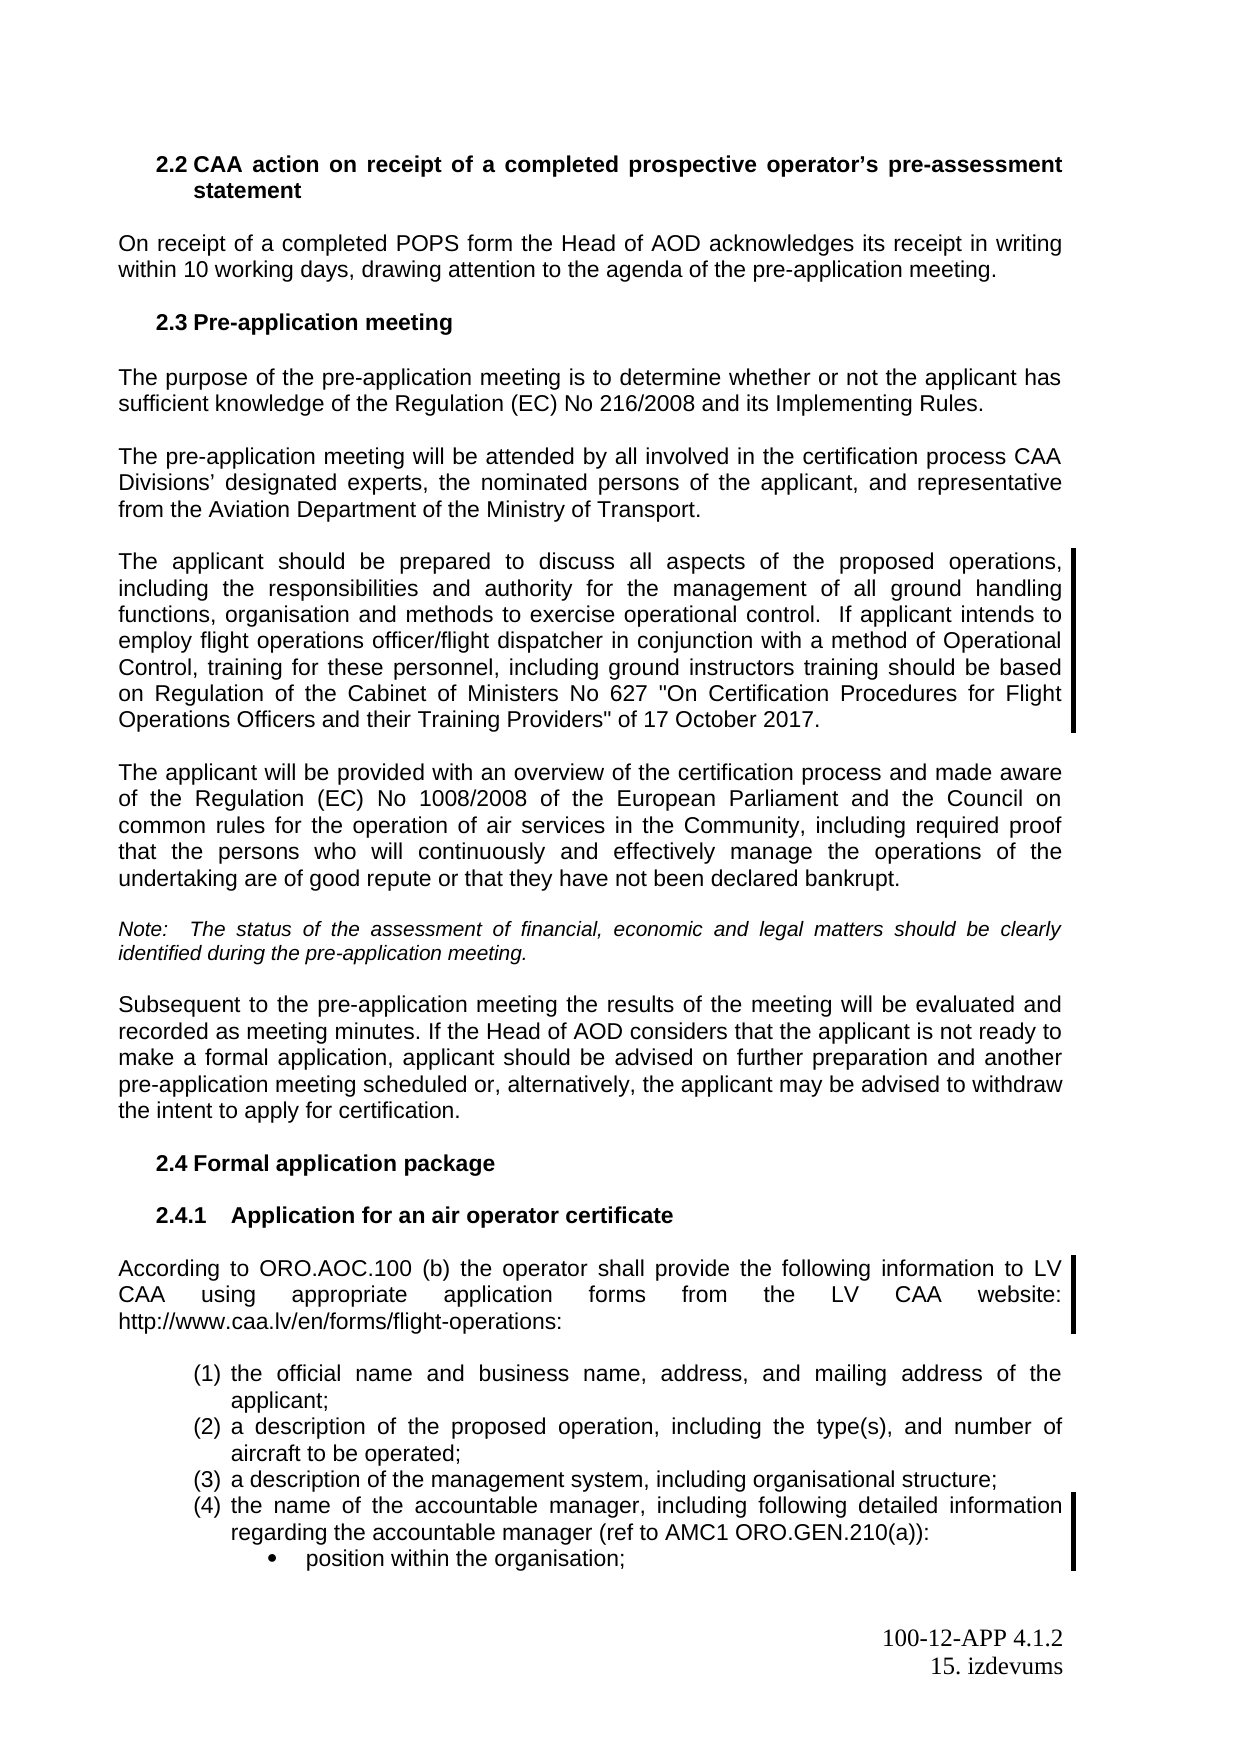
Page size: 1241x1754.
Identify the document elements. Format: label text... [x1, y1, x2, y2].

list According to ORO.AOC.100 (b) the operator shall provide the following information to LV CAA using appropriate application forms from the LV CAA website: http://www.caa.lv/en/forms/flight-operations: [118, 1255, 1063, 1334]
list Pre-application meeting [156, 309, 1063, 335]
list the official name and business name, address, and mailing address of the applicant; [193, 1360, 1063, 1413]
list The pre-application meeting will be attended by all involved in the certification process CAA Divisions’ designated experts, the nominated persons of the applicant, and representative from the Aviation Department of the Ministry of Transport. [118, 443, 1063, 522]
list CAA action on receipt of a completed prospective operator’s pre-assessment statement [156, 151, 1063, 203]
list a description of the management system, including organisational structure; [193, 1466, 1063, 1492]
list a description of the proposed operation, including the type(s), and number of aircraft to be operated; [193, 1413, 1063, 1466]
list The purpose of the pre-application meeting is to determine whether or not the applicant has sufficient knowledge of the Regulation (EC) No 216/2008 and its Implementing Rules. [118, 364, 1063, 416]
list The applicant will be provided with an overview of the certification process and made aware of the Regulation (EC) No 1008/2008 of the European Parliament and the Council on common rules for the operation of air services in the Community, including required proof that the persons who will continuously and effectively manage the operations of the undertaking are of good repute or that they have not been declared bankrupt. [118, 759, 1063, 891]
list the name of the accountable manager, including following detailed information regarding the accountable manager (ref to AMC1 ORO.GEN.210(a)): [193, 1492, 1071, 1545]
text Subsequent to the pre-application meeting the results of the meeting will be evaluated and recorded as meeting minutes. If the Head of AOD considers that the applicant is not ready to make a formal application, applicant should be advised on further preparation and another pre-application meeting scheduled or, alternatively, the applicant may be advised to withdraw the intent to apply for certification. [118, 991, 1063, 1123]
list Formal application package [156, 1149, 1063, 1176]
list The applicant should be prepared to discuss all aspects of the proposed operations, including the responsibilities and authority for the management of all ground handling functions, organisation and methods to exercise operational control. If applicant intends to employ flight operations officer/flight dispatcher in conjunction with a method of Operational Control, training for these personnel, including ground instructors training should be based on Regulation of the Cabinet of Ministers No 627 "On Certification Procedures for Flight Operations Officers and their Training Providers" of 17 October 2017. [118, 548, 1063, 733]
list Note: The status of the assessment of financial, economic and legal matters should be clearly identified during the pre-application meeting. [118, 917, 1063, 965]
list position within the organisation; [268, 1545, 1071, 1571]
text On receipt of a completed POPS form the Head of AOD acknowledges its receipt in writing within 10 working days, drawing attention to the agenda of the pre-application meeting. [118, 229, 1063, 282]
list Application for an air operator certificate [156, 1202, 1063, 1229]
